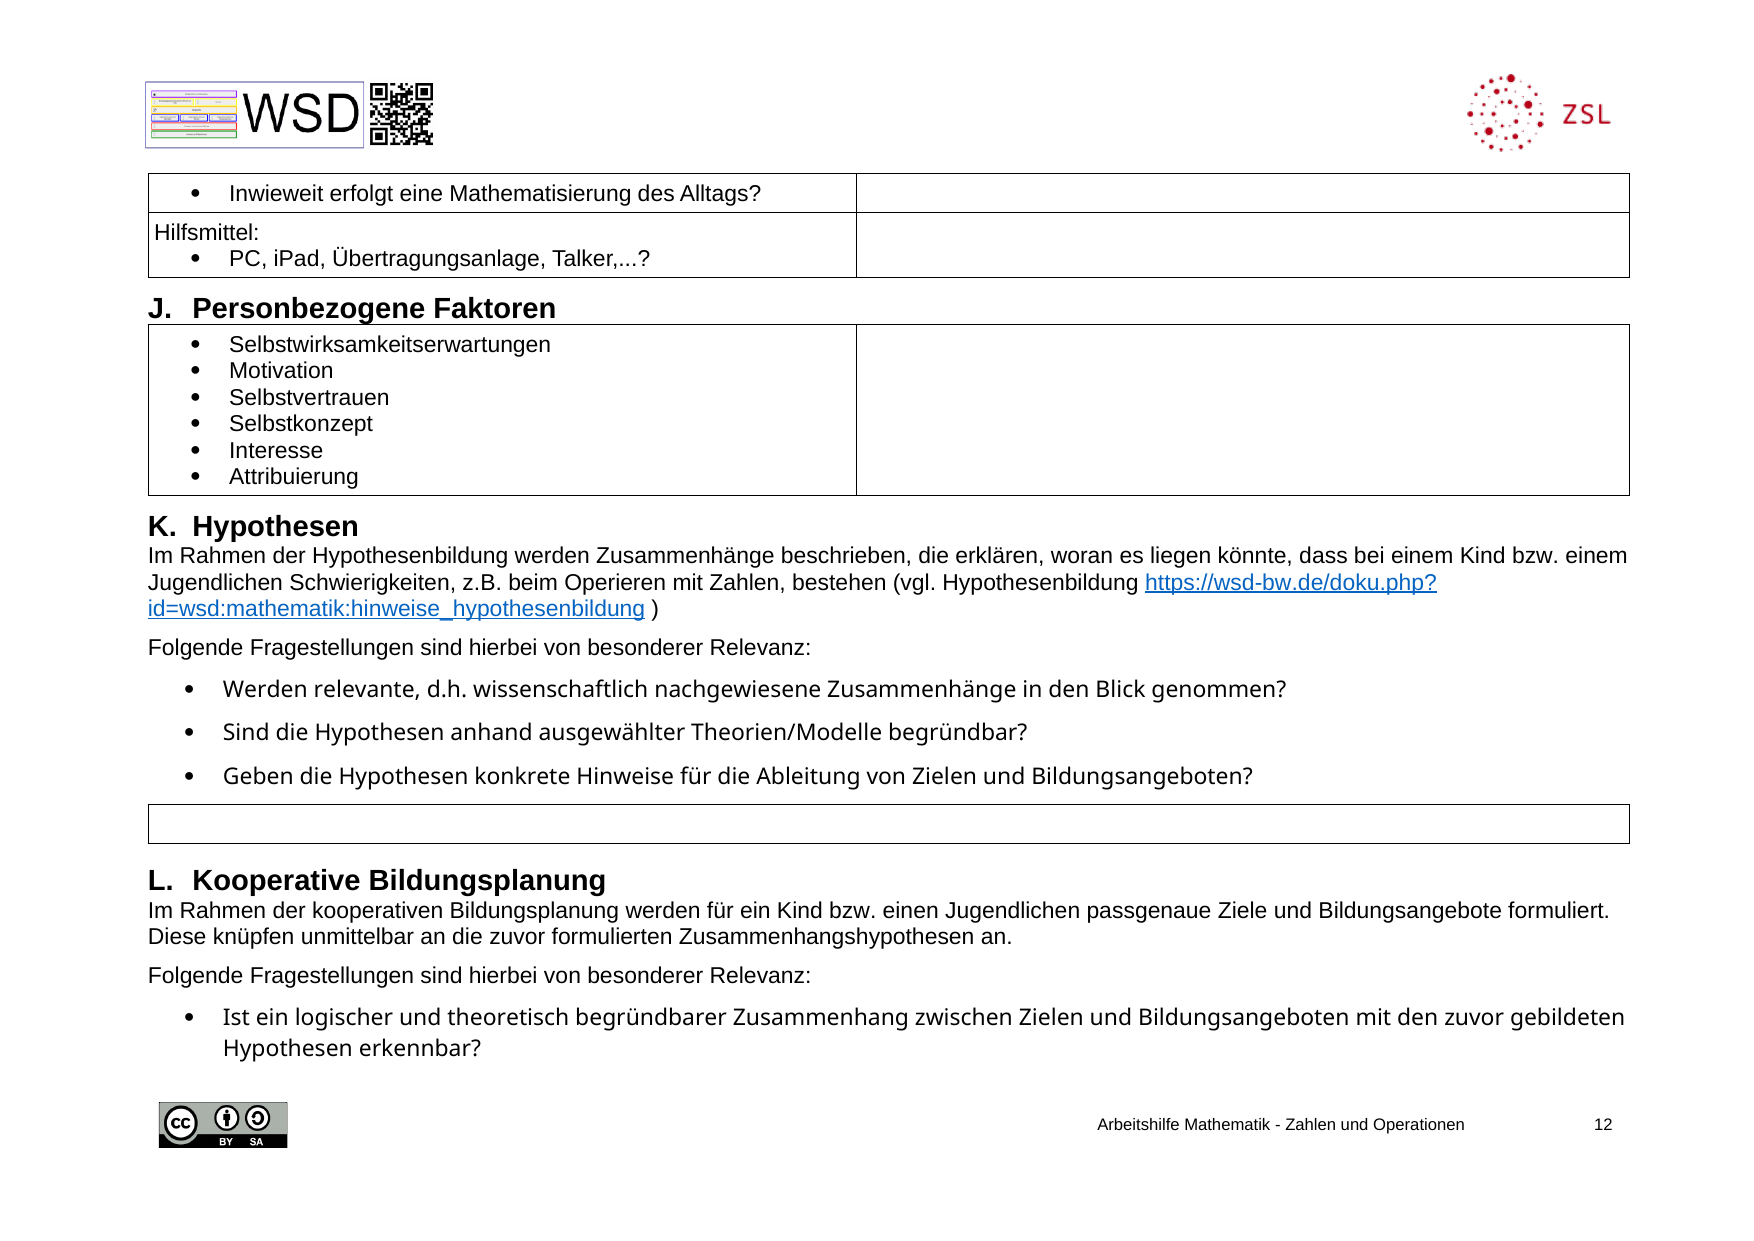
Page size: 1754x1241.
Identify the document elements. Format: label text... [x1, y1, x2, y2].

list Geben die Hypothesen konkrete Hinweise für die Ableitung von Zielen und Bildungsangeboten? [185, 760, 1636, 791]
table_cell [857, 213, 1629, 277]
list Ist ein logischer und theoretisch begründbarer Zusammenhang zwischen Zielen und Bildungsangeboten mit den zuvor gebildeten Hypothesen erkennbar? [185, 1001, 1636, 1063]
picture [1465, 73, 1613, 154]
table_cell [857, 174, 1629, 212]
subtitle Hypothesen [148, 508, 1636, 542]
subtitle Kooperative Bildungsplanung [148, 863, 1636, 897]
table_header [149, 805, 1629, 843]
list Werden relevante, d.h. wissenschaftlich nachgewiesene Zusammenhänge in den Blick genommen? [185, 672, 1636, 704]
text Folgende Fragestellungen sind hierbei von besonderer Relevanz: [148, 634, 1636, 660]
table_header Selbstwirksamkeitserwartungen Motivation Selbstvertrauen Selbstkonzept Interesse Attribuierung [149, 325, 856, 495]
table_cell Hilfsmittel: PC, iPad, Übertragungsanlage, Talker,...? [149, 213, 856, 277]
picture [158, 1102, 288, 1148]
list Sind die Hypothesen anhand ausgewählter Theorien/Modelle begründbar? [185, 716, 1636, 747]
subtitle Personbezogene Faktoren [148, 291, 1636, 324]
picture [143, 78, 438, 150]
text Im Rahmen der Hypothesenbildung werden Zusammenhänge beschrieben, die erklären, woran es liegen könnte, dass bei einem Kind bzw. einem Jugendlichen Schwierigkeiten, z.B. beim Operieren mit Zahlen, bestehen (vgl. Hypothesenbildung https://wsd-bw.de/doku.php?id=wsd:mathematik:hinweise_hypothesenbildung ) [148, 542, 1636, 621]
table_header [857, 325, 1629, 495]
text Folgende Fragestellungen sind hierbei von besonderer Relevanz: [148, 962, 1636, 988]
text Im Rahmen der kooperativen Bildungsplanung werden für ein Kind bzw. einen Jugendlichen passgenaue Ziele und Bildungsangebote formuliert. Diese knüpfen unmittelbar an die zuvor formulierten Zusammenhangshypothesen an. [148, 897, 1636, 949]
